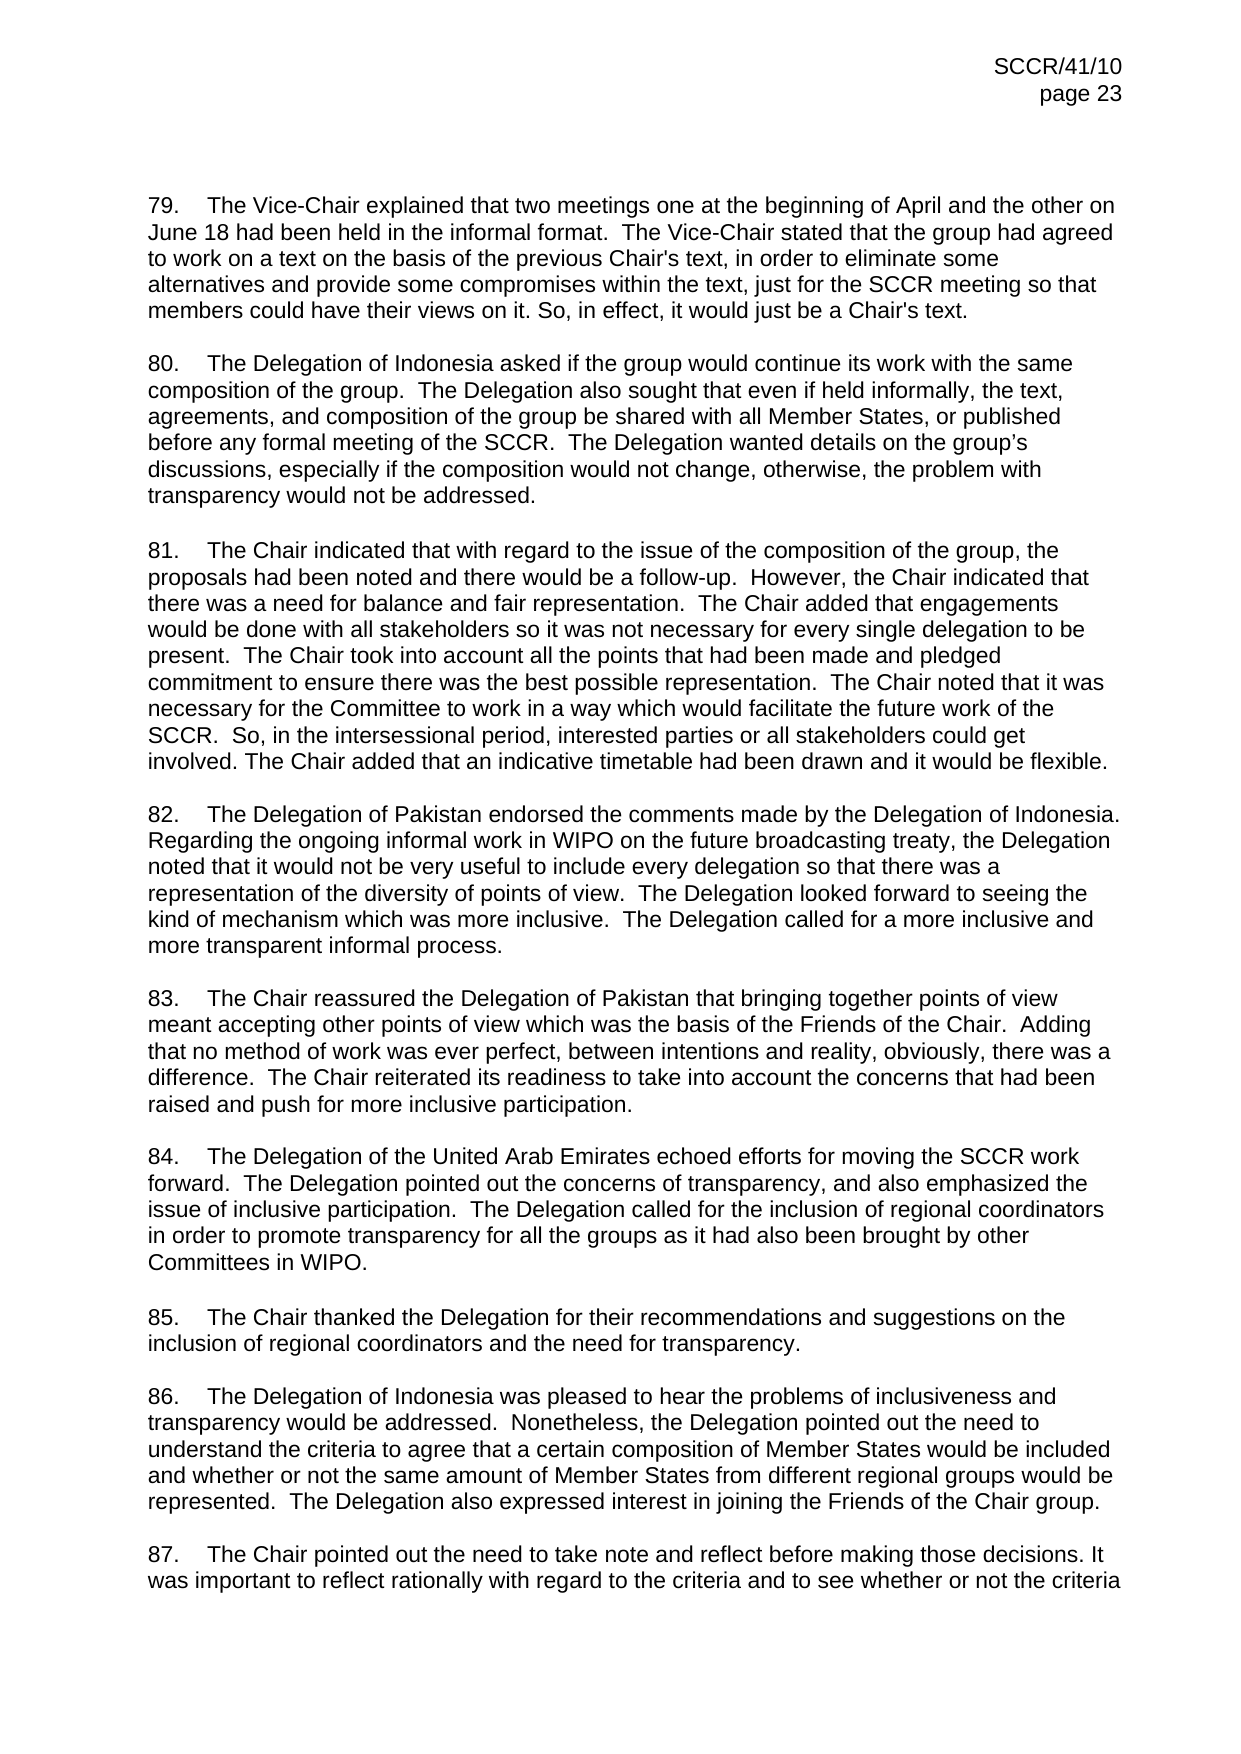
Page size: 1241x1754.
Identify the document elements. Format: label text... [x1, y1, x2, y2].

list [148, 1541, 1122, 1594]
list The Vice-Chair explained that two meetings one at the beginning of April and the other on June 18 had been held in the informal format. The Vice-Chair stated that the group had agreed to work on a text on the basis of the previous Chair's text, in order to eliminate some alternatives and provide some compromises within the text, just for the SCCR meeting so that members could have their views on it. So, in effect, it would just be a Chair's text. [148, 192, 1122, 324]
list The Delegation of the United Arab Emirates echoed efforts for moving the SCCR work forward. The Delegation pointed out the concerns of transparency, and also emphasized the issue of inclusive participation. The Delegation called for the inclusion of regional coordinators in order to promote transparency for all the groups as it had also been brought by other Committees in WIPO. [148, 1143, 1122, 1275]
list The Chair reassured the Delegation of Pakistan that bringing together points of view meant accepting other points of view which was the basis of the Friends of the Chair. Adding that no method of work was ever perfect, between intentions and reality, obviously, there was a difference. The Chair reiterated its readiness to take into account the concerns that had been raised and push for more inclusive participation. [148, 985, 1122, 1117]
list The Chair indicated that with regard to the issue of the composition of the group, the proposals had been noted and there would be a follow-up. However, the Chair indicated that there was a need for balance and fair representation. The Chair added that engagements would be done with all stakeholders so it was not necessary for every single delegation to be present. The Chair took into account all the points that had been made and pledged commitment to ensure there was the best possible representation. The Chair noted that it was necessary for the Committee to work in a way which would facilitate the future work of the SCCR. So, in the intersessional period, interested parties or all stakeholders could get involved. The Chair added that an indicative timetable had been drawn and it would be flexible. [148, 537, 1122, 774]
list The Chair thanked the Delegation for their recommendations and suggestions on the inclusion of regional coordinators and the need for transparency. [148, 1304, 1122, 1356]
list The Delegation of Pakistan endorsed the comments made by the Delegation of Indonesia. Regarding the ongoing informal work in WIPO on the future broadcasting treaty, the Delegation noted that it would not be very useful to include every delegation so that there was a representation of the diversity of points of view. The Delegation looked forward to seeing the [148, 801, 1122, 906]
list The Delegation of Indonesia was pleased to hear the problems of inclusiveness and transparency would be addressed. Nonetheless, the Delegation pointed out the need to understand the criteria to agree that a certain composition of Member States would be included and whether or not the same amount of Member States from different regional groups would be represented. The Delegation also expressed interest in joining the Friends of the Chair group. [148, 1383, 1122, 1514]
list kind of mechanism which was more inclusive. The Delegation called for a more inclusive and more transparent informal process. [148, 906, 1122, 959]
list The Delegation of Indonesia asked if the group would continue its work with the same composition of the group. The Delegation also sought that even if held informally, the text, agreements, and composition of the group be shared with all Member States, or published before any formal meeting of the SCCR. The Delegation wanted details on the group’s discussions, especially if the composition would not change, otherwise, the problem with transparency would not be addressed. [148, 350, 1122, 508]
